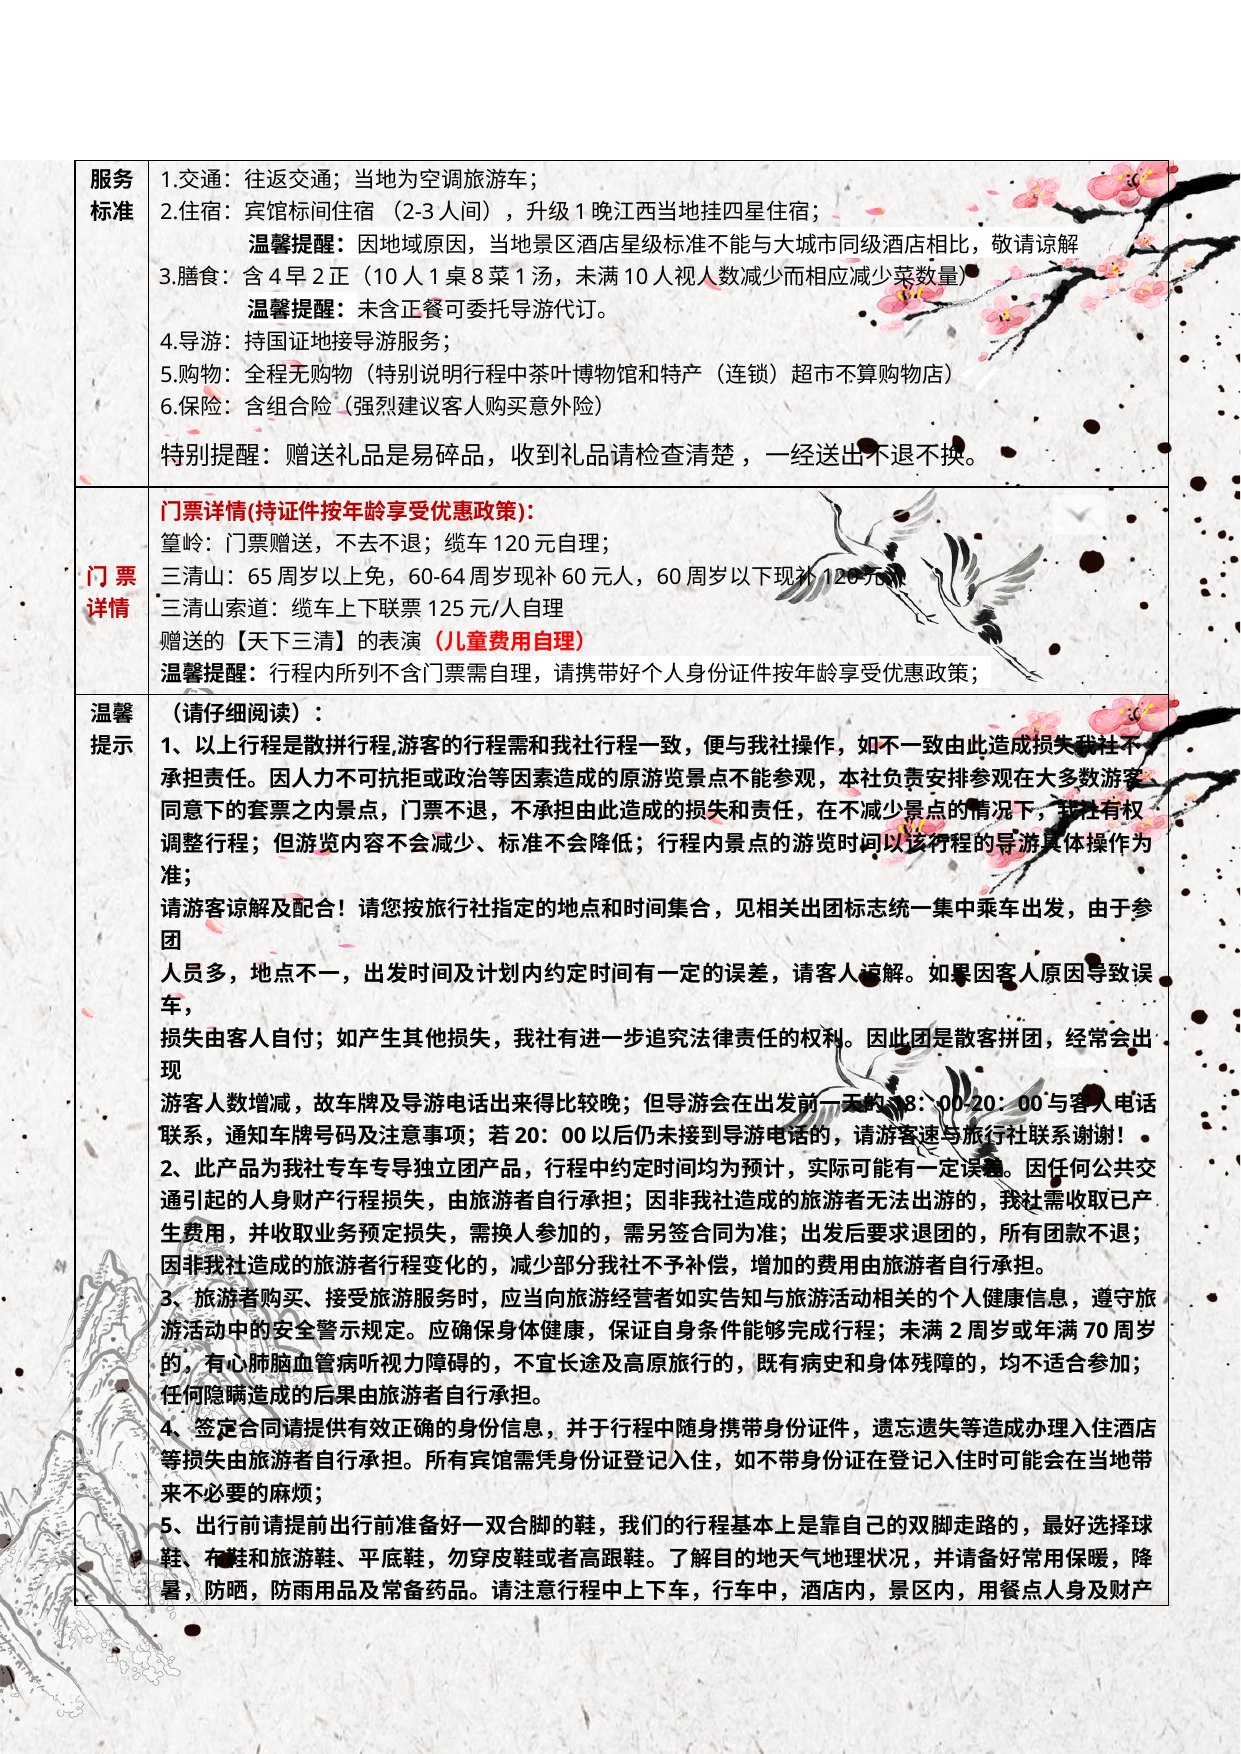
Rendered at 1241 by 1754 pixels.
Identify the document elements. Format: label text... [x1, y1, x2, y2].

picture [0, 160, 1241, 1754]
table_cell 服务标准 [76, 161, 148, 486]
table_cell 门票详情(持证件按年龄享受优惠政策)： 篁岭：门票赠送，不去不退；缆车120元自理； 三清山：65周岁以上免，60-64周岁现补60元人，60周岁以下现补120元人 三清山索道：缆车上下联票125元/人自理 赠送的【天下三清】的表演（儿童费用自理） 温馨提醒：行程内所列不含门票需自理，请携带好个人身份证件按年龄享受优惠政策； [149, 488, 1168, 694]
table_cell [149, 695, 1168, 1605]
table_cell 温馨提示 [76, 695, 148, 1605]
table_cell 门票详情 [76, 488, 148, 694]
table_cell 1.交通：往返交通；当地为空调旅游车； 2.住宿：宾馆标间住宿 （2-3人间），升级1晚江西当地挂四星住宿； 温馨提醒：因地域原因，当地景区酒店星级标准不能与大城市同级酒店相比，敬请谅解 膳食：含4早2正（10人1桌8菜1汤，未满10人视人数减少而相应减少菜数量） 温馨提醒：未含正餐可委托导游代订。 4.导游：持国证地接导游服务； 5.购物：全程无购物（特别说明行程中茶叶博物馆和特产（连锁）超市不算购物店） 6.保险：含组合险（强烈建议客人购买意外险） 特别提醒：赠送礼品是易碎品，收到礼品请检查清楚 ，一经送出不退不换。 [149, 161, 1168, 486]
